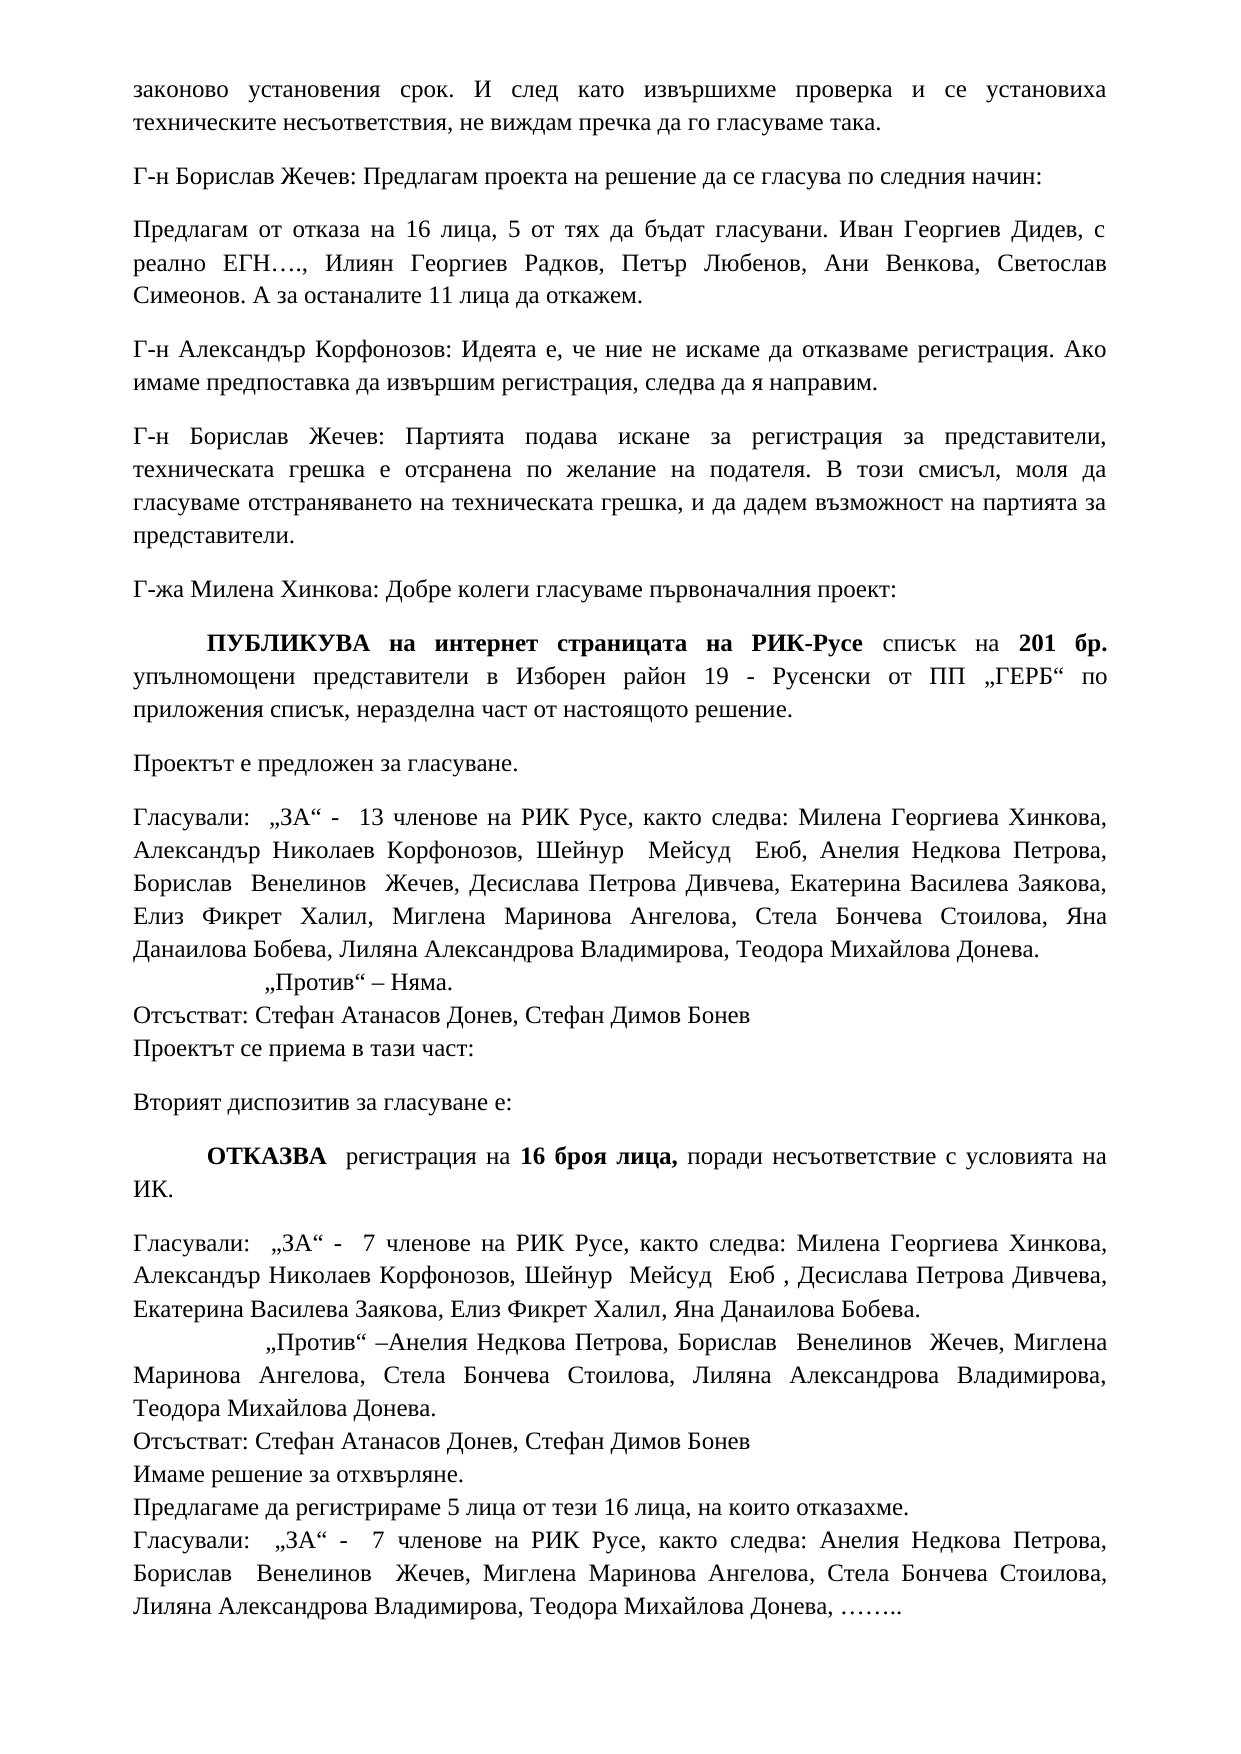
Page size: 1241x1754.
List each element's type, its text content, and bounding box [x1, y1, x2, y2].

text Г-н Александър Корфонозов: Идеята е, че ние не искаме да отказваме регистрация. Ако имаме предпоставка да извършим регистрация, следва да я направим. [133, 334, 1107, 396]
text Отсъстват: Стефан Атанасов Донев, Стефан Димов Бонев [133, 1426, 1107, 1454]
text Вторият диспозитив за гласуване е: [133, 1087, 1107, 1116]
text ОТКАЗВА регистрация на 16 броя лица, поради несъответствие с условията на ИК. [133, 1141, 1107, 1202]
text „Против“ – Няма. [133, 967, 1107, 996]
text Г-н Борислав Жечев: Предлагам проекта на решение да се гласува по следния начин: [133, 161, 1107, 189]
text Предлагам от отказа на 16 лица, 5 от тях да бъдат гласувани. Иван Георгиев Дидев, с реално ЕГН…., Илиян Георгиев Радков, Петър Любенов, Ани Венкова, Светослав Симеонов. А за останалите 11 лица да откажем. [133, 214, 1107, 309]
text Г-жа Милена Хинкова: Добре колеги гласуваме първоначалния проект: [133, 574, 1107, 603]
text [133, 74, 1107, 136]
text Отсъстват: Стефан Атанасов Донев, Стефан Димов Бонев [133, 1000, 1107, 1029]
text „Против“ –Анелия Недкова Петрова, Борислав Венелинов Жечев, Миглена Маринова Ангелова, Стела Бончева Стоилова, Лиляна Александрова Владимирова, Теодора Михайлова Донева. [133, 1327, 1107, 1421]
text Гласували: „ЗА“ - 7 членове на РИК Русе, както следва: Анелия Недкова Петрова, Борислав Венелинов Жечев, Миглена Маринова Ангелова, Стела Бончева Стоилова, Лиляна Александрова Владимирова, Теодора Михайлова Донева, …….. [133, 1525, 1107, 1619]
text Проектът се приема в тази част: [133, 1033, 1107, 1062]
text Гласували: „ЗА“ - 7 членове на РИК Русе, както следва: Милена Георгиева Хинкова, Александър Николаев Корфонозов, Шейнур Мейсуд Еюб , Десислава Петрова Дивчева, Екатерина Василева Заякова, Елиз Фикрет Халил, Яна Данаилова Бобева. [133, 1228, 1107, 1322]
text Г-н Борислав Жечев: Партията подава искане за регистрация за представители, техническата грешка е отсранена по желание на подателя. В този смисъл, моля да гласуваме отстраняването на техническата грешка, и да дадем възможност на партията за представители. [133, 421, 1107, 549]
text ПУБЛИКУВА на интернет страницата на РИК-Русе списък на 201 бр. упълномощени представители в Изборен район 19 - Русенски от ПП „ГЕРБ“ по приложения списък, неразделна част от настоящото решение. [133, 628, 1107, 723]
text Предлагаме да регистрираме 5 лица от тези 16 лица, на които отказахме. [133, 1492, 1107, 1521]
text Имаме решение за отхвърляне. [133, 1459, 1107, 1487]
text Гласували: „ЗА“ - 13 членове на РИК Русе, както следва: Милена Георгиева Хинкова, Александър Николаев Корфонозов, Шейнур Мейсуд Еюб, Анелия Недкова Петрова, Борислав Венелинов Жечев, Десислава Петрова Дивчева, Екатерина Василева Заякова, Елиз Фикрет Халил, Миглена Маринова Ангелова, Стела Бончева Стоилова, Яна Данаилова Бобева, Лиляна Александрова Владимирова, Теодора Михайлова Донева. [133, 802, 1107, 963]
text Проектът е предложен за гласуване. [133, 748, 1107, 777]
